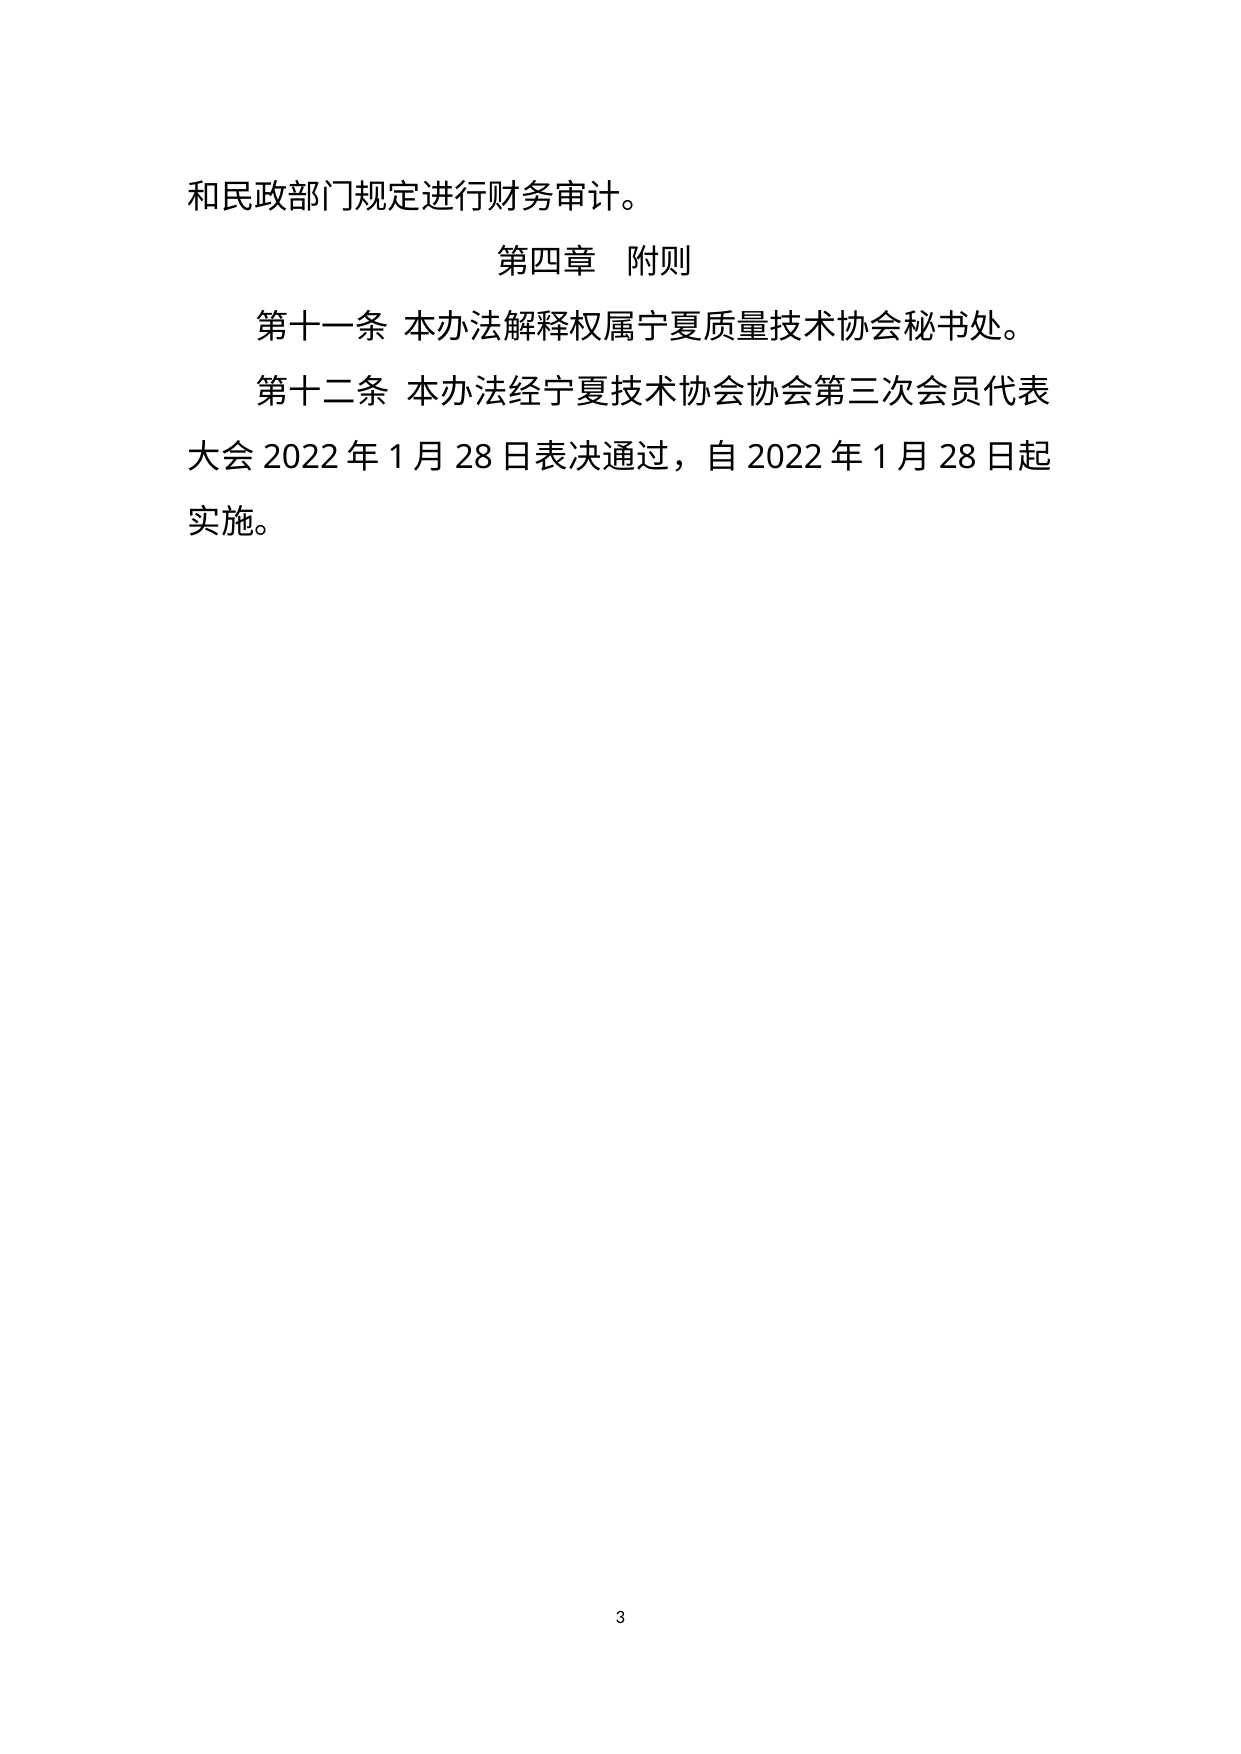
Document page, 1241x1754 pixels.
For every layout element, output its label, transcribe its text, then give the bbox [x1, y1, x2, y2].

text 第十一条 本办法解释权属宁夏质量技术协会秘书处。 [187, 292, 1053, 357]
text 第十二条 本办法经宁夏技术协会协会第三次会员代表大会2022年1月28日表决通过，自2022年1月28日起实施。 [187, 357, 1053, 552]
text 第四章 附则 [187, 227, 1053, 292]
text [187, 162, 1053, 227]
